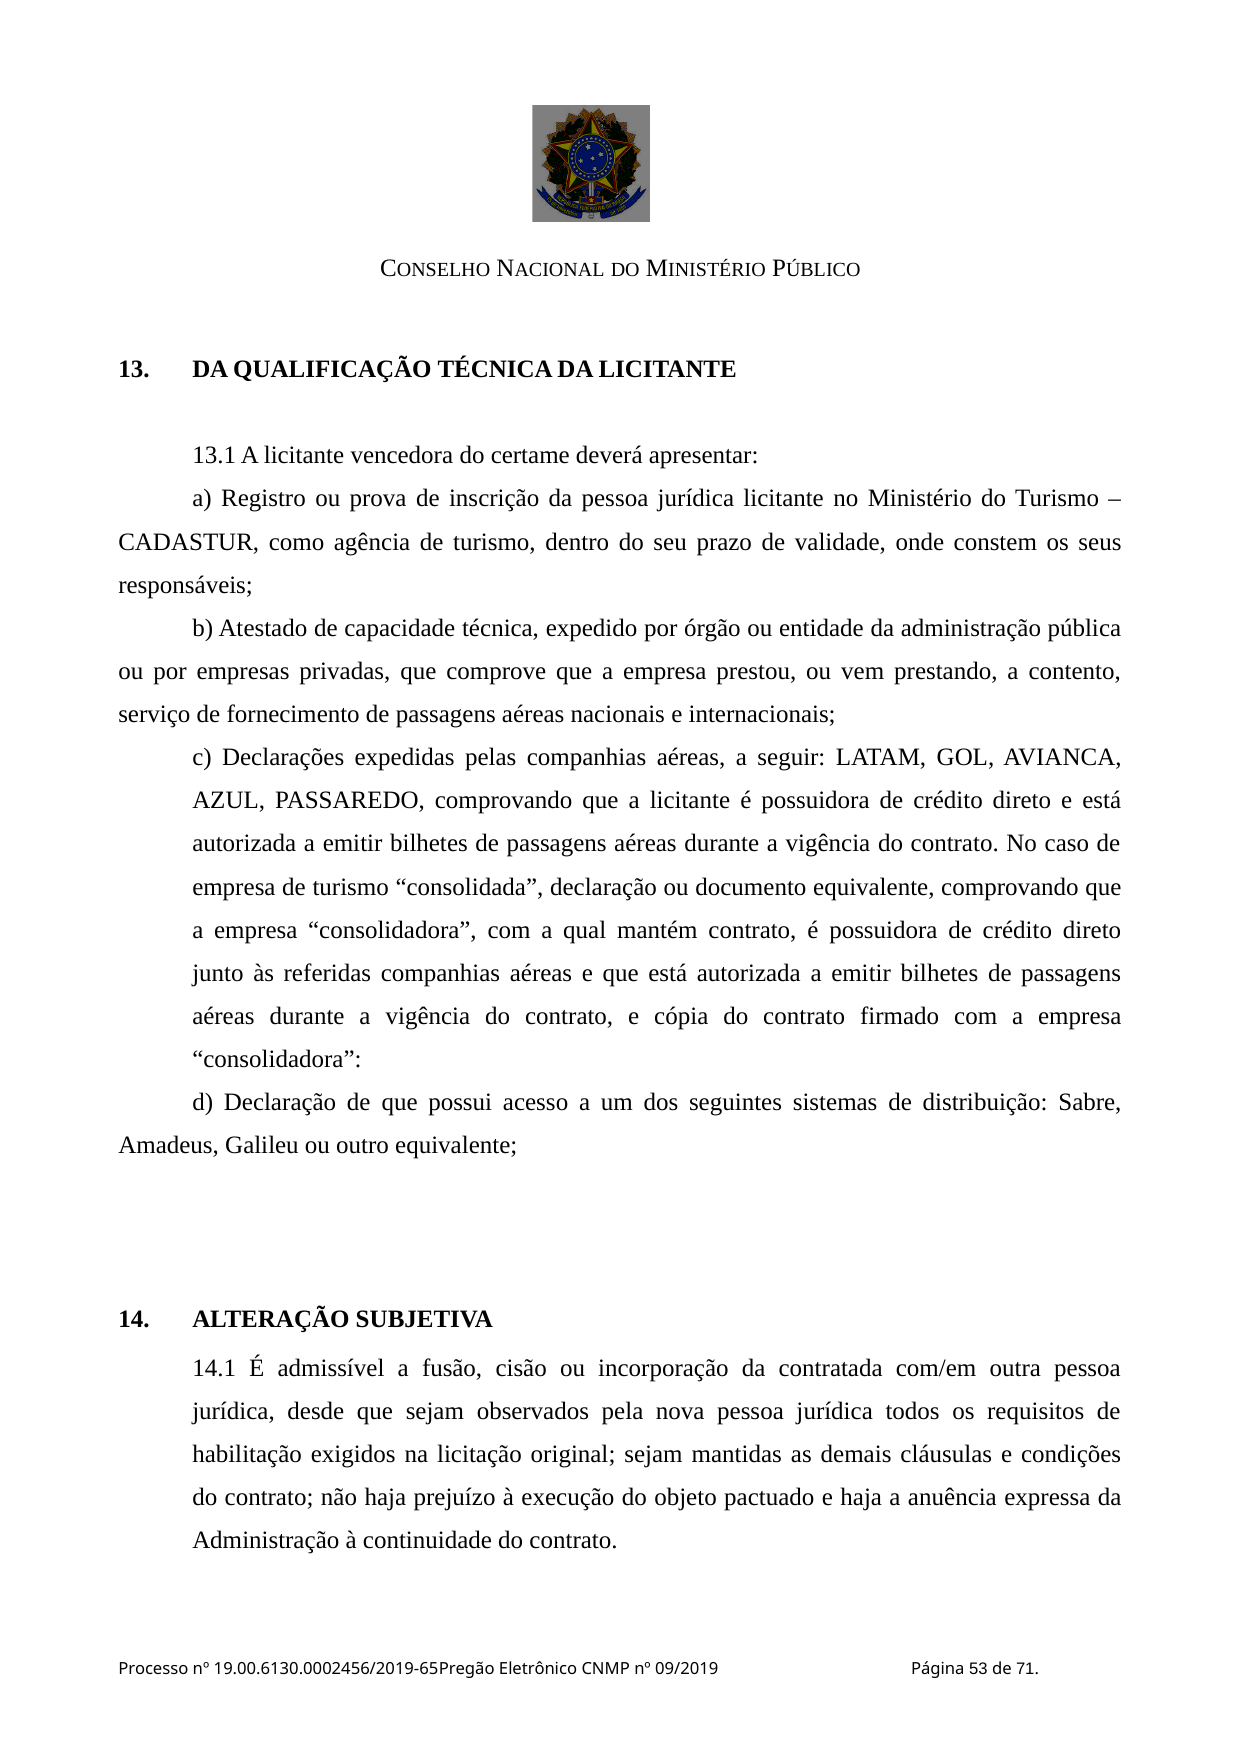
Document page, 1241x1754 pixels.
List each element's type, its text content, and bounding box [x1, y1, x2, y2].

text c) Declarações expedidas pelas companhias aéreas, a seguir: LATAM, GOL, AVIANCA, AZUL, PASSAREDO, comprovando que a licitante é possuidora de crédito direto e está autorizada a emitir bilhetes de passagens aéreas durante a vigência do contrato. No caso de empresa de turismo “consolidada”, declaração ou documento equivalente, comprovando que a empresa “consolidadora”, com a qual mantém contrato, é possuidora de crédito direto junto às referidas companhias aéreas e que está autorizada a emitir bilhetes de passagens aéreas durante a vigência do contrato, e cópia do contrato firmado com a empresa “consolidadora”: [192, 742, 1122, 1073]
text b) Atestado de capacidade técnica, expedido por órgão ou entidade da administração pública ou por empresas privadas, que comprove que a empresa prestou, ou vem prestando, a contento, serviço de fornecimento de passagens aéreas nacionais e internacionais; [118, 613, 1122, 728]
subtitle 14. ALTERAÇÃO SUBJETIVA [118, 1304, 1122, 1332]
text d) Declaração de que possui acesso a um dos seguintes sistemas de distribuição: Sabre, Amadeus, Galileu ou outro equivalente; [118, 1087, 1122, 1159]
text 13. DA QUALIFICAÇÃO TÉCNICA DA LICITANTE [118, 354, 1122, 383]
text a) Registro ou prova de inscrição da pessoa jurídica licitante no Ministério do Turismo – CADASTUR, como agência de turismo, dentro do seu prazo de validade, onde constem os seus responsáveis; [118, 483, 1122, 598]
text 13.1 A licitante vencedora do certame deverá apresentar: [118, 440, 1122, 469]
text 14.1 É admissível a fusão, cisão ou incorporação da contratada com/em outra pessoa jurídica, desde que sejam observados pela nova pessoa jurídica todos os requisitos de habilitação exigidos na licitação original; sejam mantidas as demais cláusulas e condições do contrato; não haja prejuízo à execução do objeto pactuado e haja a anuência expressa da Administração à continuidade do contrato. [192, 1353, 1122, 1554]
